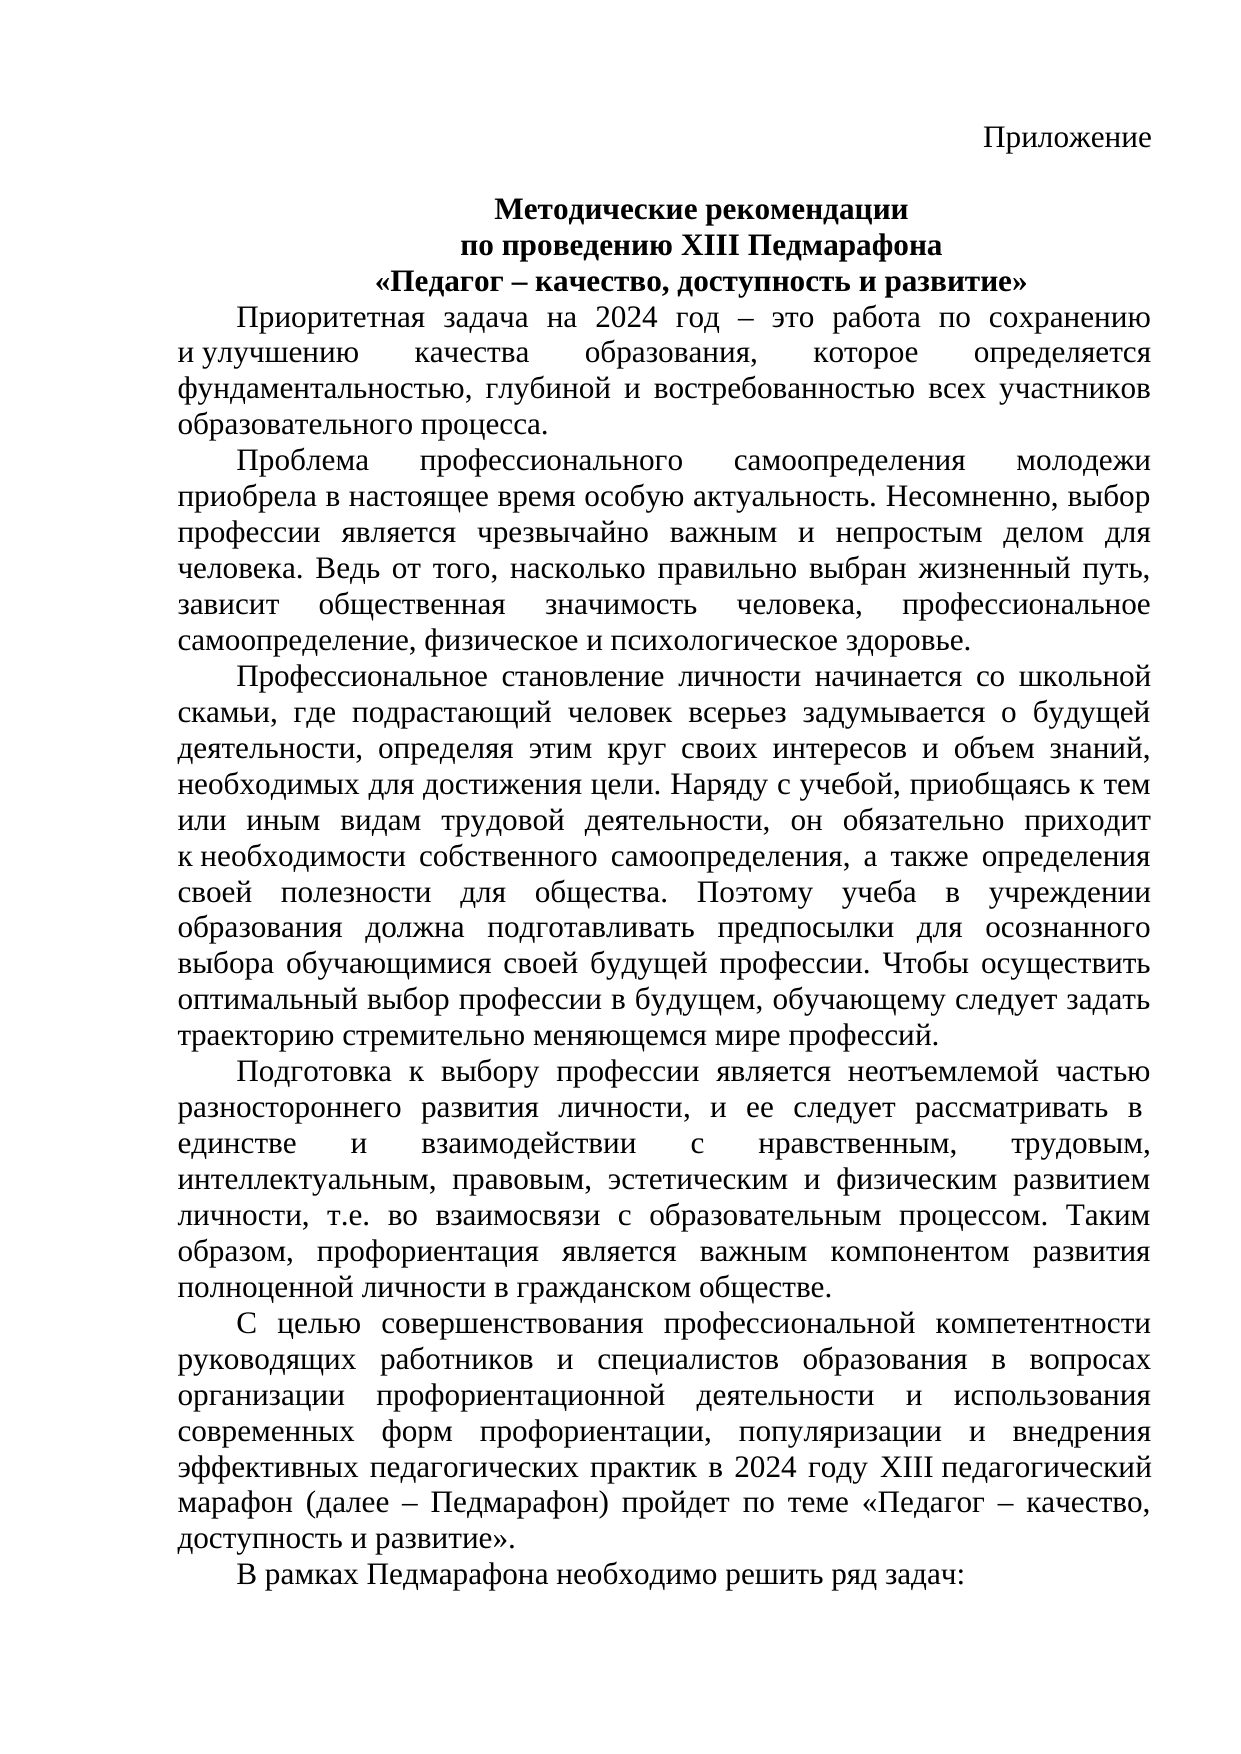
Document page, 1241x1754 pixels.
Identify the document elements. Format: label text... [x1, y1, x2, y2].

text Проблема профессионального самоопределения молодежи приобрела в настоящее время особую актуальность. Несомненно, выбор профессии является чрезвычайно важным и непростым делом для человека. Ведь от того, насколько правильно выбран жизненный путь, зависит общественная значимость человека, профессиональное самоопределение, физическое и психологическое здоровье. [177, 442, 1152, 657]
text Профессиональное становление личности начинается со школьной скамьи, где подрастающий человек всерьез задумывается о будущей деятельности, определяя этим круг своих интересов и объем знаний, необходимых для достижения цели. Наряду с учебой, приобщаясь к тем или иным видам трудовой деятельности, он обязательно приходит к необходимости собственного самоопределения, а также определения своей полезности для общества. Поэтому учеба в учреждении образования должна подготавливать предпосылки для осознанного выбора обучающимися своей будущей профессии. Чтобы осуществить оптимальный выбор профессии в будущем, обучающему следует задать траекторию стремительно меняющемся мире профессий. [177, 657, 1152, 1052]
text «Педагог – качество, доступность и развитие» [177, 262, 1152, 298]
text Приложение [177, 118, 1152, 154]
text Методические рекомендации [177, 190, 1152, 226]
text по проведению XIII Педмарафона [177, 226, 1152, 262]
text С целью совершенствования профессиональной компетентности руководящих работников и специалистов образования в вопросах организации профориентационной деятельности и использования современных форм профориентации, популяризации и внедрения эффективных педагогических практик в 2024 году XIII педагогический марафон (далее – Педмарафон) пройдет по теме «Педагог – качество, доступность и развитие». [177, 1304, 1152, 1556]
text Приоритетная задача на 2024 год – это работа по сохранению и улучшению качества образования, которое определяется фундаментальностью, глубиной и востребованностью всех участников образовательного процесса. [177, 298, 1152, 442]
text Подготовка к выбору профессии является неотъемлемой частью разностороннего развития личности, и ее следует рассматривать в единстве и взаимодействии с нравственным, трудовым, интеллектуальным, правовым, эстетическим и физическим развитием личности, т.е. во взаимосвязи с образовательным процессом. Таким образом, профориентация является важным компонентом развития полноценной личности в гражданском обществе. [177, 1052, 1152, 1304]
text В рамках Педмарафона необходимо решить ряд задач: [177, 1556, 1152, 1592]
